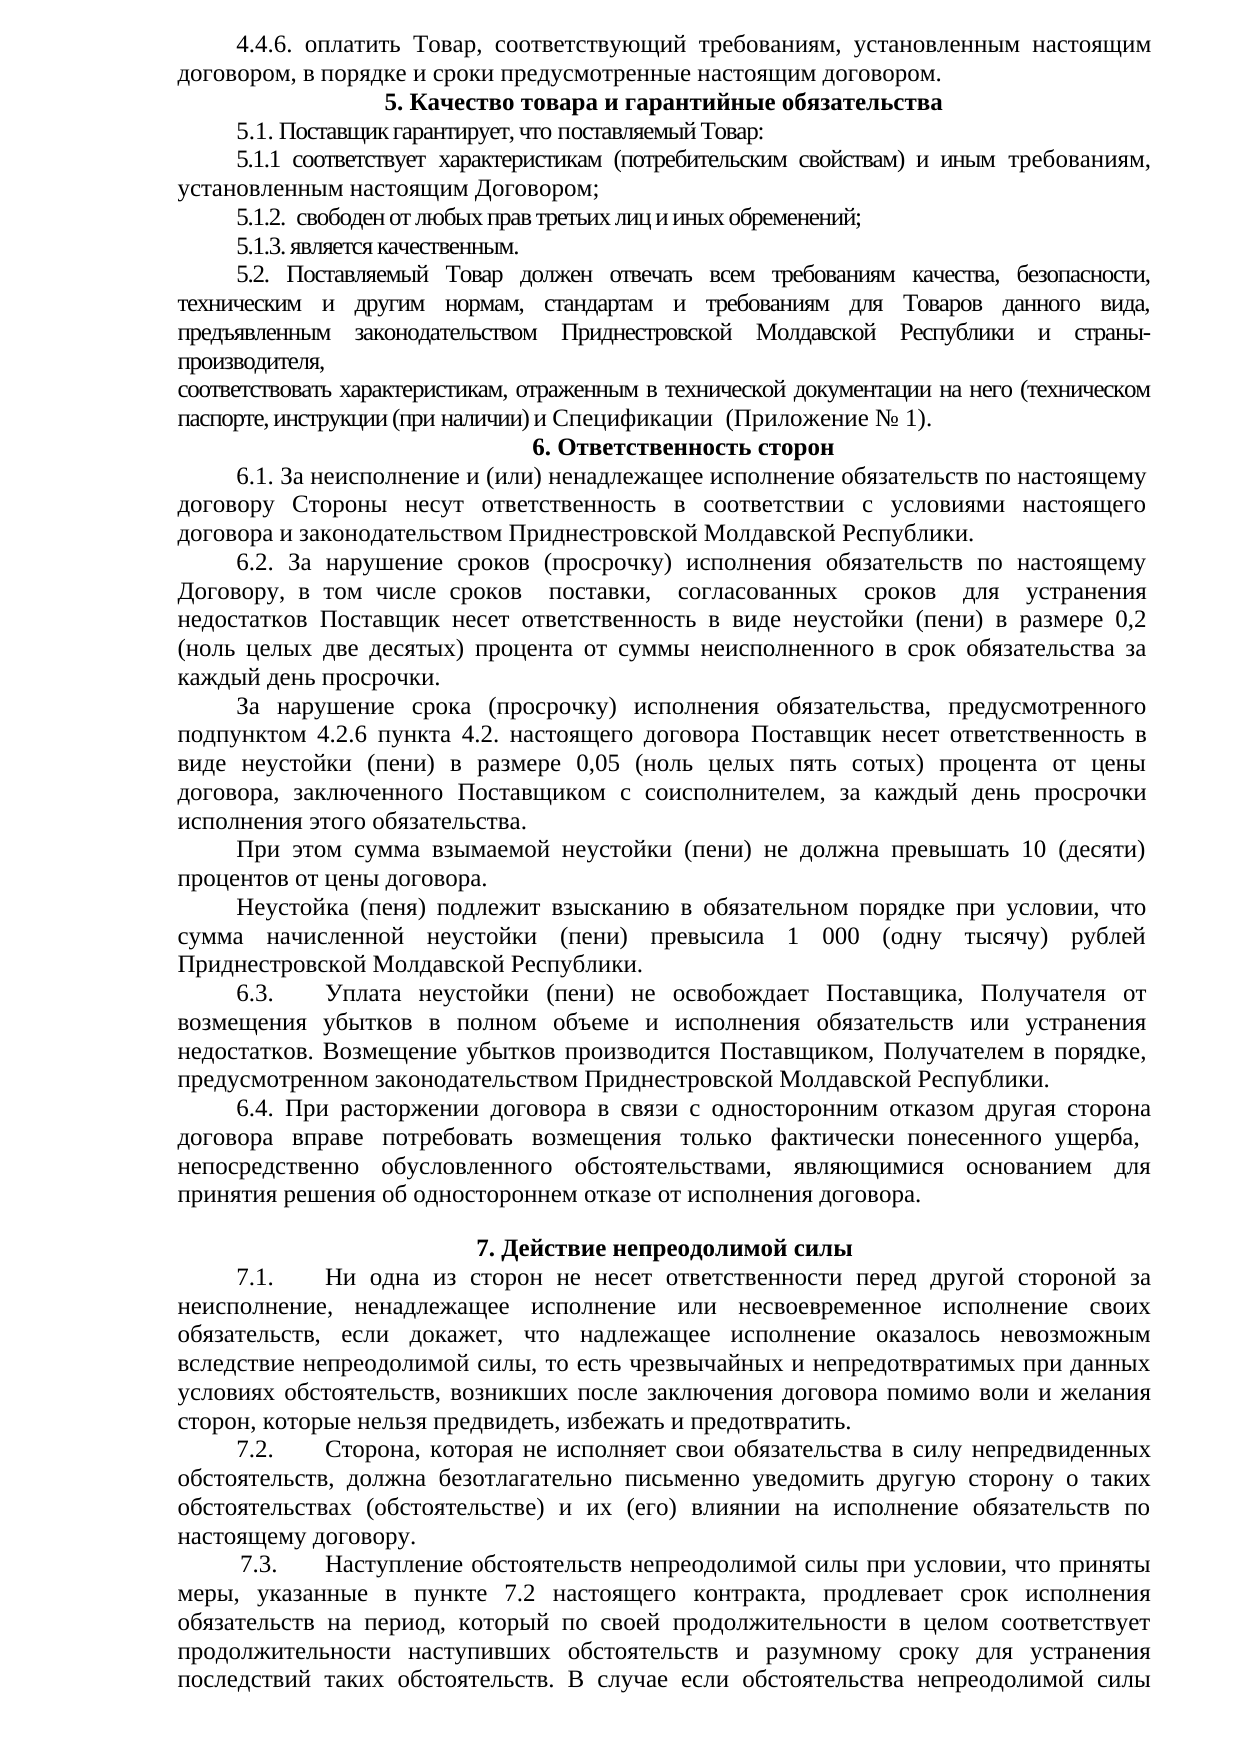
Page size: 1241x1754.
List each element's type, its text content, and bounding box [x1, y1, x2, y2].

text При этом сумма взымаемой неустойки (пени) не должна превышать 10 (десяти) процентов от цены договора. [177, 834, 1147, 892]
text 7.2. Сторона, которая не исполняет свои обязательства в силу непредвиденных обстоятельств, должна безотлагательно письменно уведомить другую сторону о таких обстоятельствах (обстоятельстве) и их (его) влиянии на исполнение обязательств по настоящему договору. [177, 1434, 1152, 1549]
text 6.1. За неисполнение и (или) ненадлежащее исполнение обязательств по настоящему договору Стороны несут ответственность в соответствии с условиями настоящего договора и законодательством Приднестровской Молдавской Республики. [177, 461, 1147, 547]
text Неустойка (пеня) подлежит взысканию в обязательном порядке при условии, что сумма начисленной неустойки (пени) превысила 1 000 (одну тысячу) рублей Приднестровской Молдавской Республики. [177, 892, 1147, 978]
text 5.1.1 соответствует характеристикам (потребительским свойствам) и иным требованиям, установленным настоящим Договором; [177, 144, 1151, 202]
text непосредственно обусловленного обстоятельствами, являющимися основанием для принятия решения об одностороннем отказе от исполнения договора. [177, 1151, 1152, 1208]
text соответствовать характеристикам, отраженным в технической документации на него (техническом паспорте, инструкции (при наличии) и Спецификации (Приложение № 1). [177, 374, 1151, 432]
text 5.1.2. свободен от любых прав третьих лиц и иных обременений; [177, 202, 1151, 231]
text 6.3. Уплата неустойки (пени) не освобождает Поставщика, Получателя от возмещения убытков в полном объеме и исполнения обязательств или устранения недостатков. Возмещение убытков производится Поставщиком, Получателем в порядке, предусмотренном законодательством Приднестровской Молдавской Республики. [177, 978, 1147, 1093]
text 7. Действие непреодолимой силы [177, 1233, 1152, 1262]
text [177, 1549, 1152, 1693]
text 5. Качество товара и гарантийные обязательства [177, 87, 1151, 116]
text 5.1. Поставщик гарантирует, что поставляемый Товар: [177, 116, 1152, 144]
text 6.4. При расторжении договора в связи с односторонним отказом другая сторона договора вправе потребовать возмещения только фактически понесенного ущерба, [177, 1093, 1152, 1151]
text 6.2. За нарушение сроков (просрочку) исполнения обязательств по настоящему Договору, в том числе сроков поставки, согласованных сроков для устранения недостатков Поставщик несет ответственность в виде неустойки (пени) в размере 0,2 (ноль целых две десятых) процента от суммы неисполненного в срок обязательства за каждый день просрочки. [177, 547, 1147, 691]
text 4.4.6. оплатить Товар, соответствующий требованиям, установленным настоящим договором, в порядке и сроки предусмотренные настоящим договором. [177, 29, 1152, 87]
text 6. Ответственность сторон [215, 432, 1152, 461]
text 5.1.3. является качественным. [177, 231, 1151, 259]
text 5.2. Поставляемый Товар должен отвечать всем требованиям качества, безопасности, техническим и другим нормам, стандартам и требованиям для Товаров данного вида, предъявленным законодательством Приднестровской Молдавской Республики и страны-производителя, [177, 259, 1151, 374]
text За нарушение срока (просрочку) исполнения обязательства, предусмотренного подпунктом 4.2.6 пункта 4.2. настоящего договора Поставщик несет ответственность в виде неустойки (пени) в размере 0,05 (ноль целых пять сотых) процента от цены договора, заключенного Поставщиком с соисполнителем, за каждый день просрочки исполнения этого обязательства. [177, 691, 1147, 834]
text 7.1. Ни одна из сторон не несет ответственности перед другой стороной за неисполнение, ненадлежащее исполнение или несвоевременное исполнение своих обязательств, если докажет, что надлежащее исполнение оказалось невозможным вследствие непреодолимой силы, то есть чрезвычайных и непредотвратимых при данных условиях обстоятельств, возникших после заключения договора помимо воли и желания сторон, которые нельзя предвидеть, избежать и предотвратить. [177, 1262, 1152, 1434]
